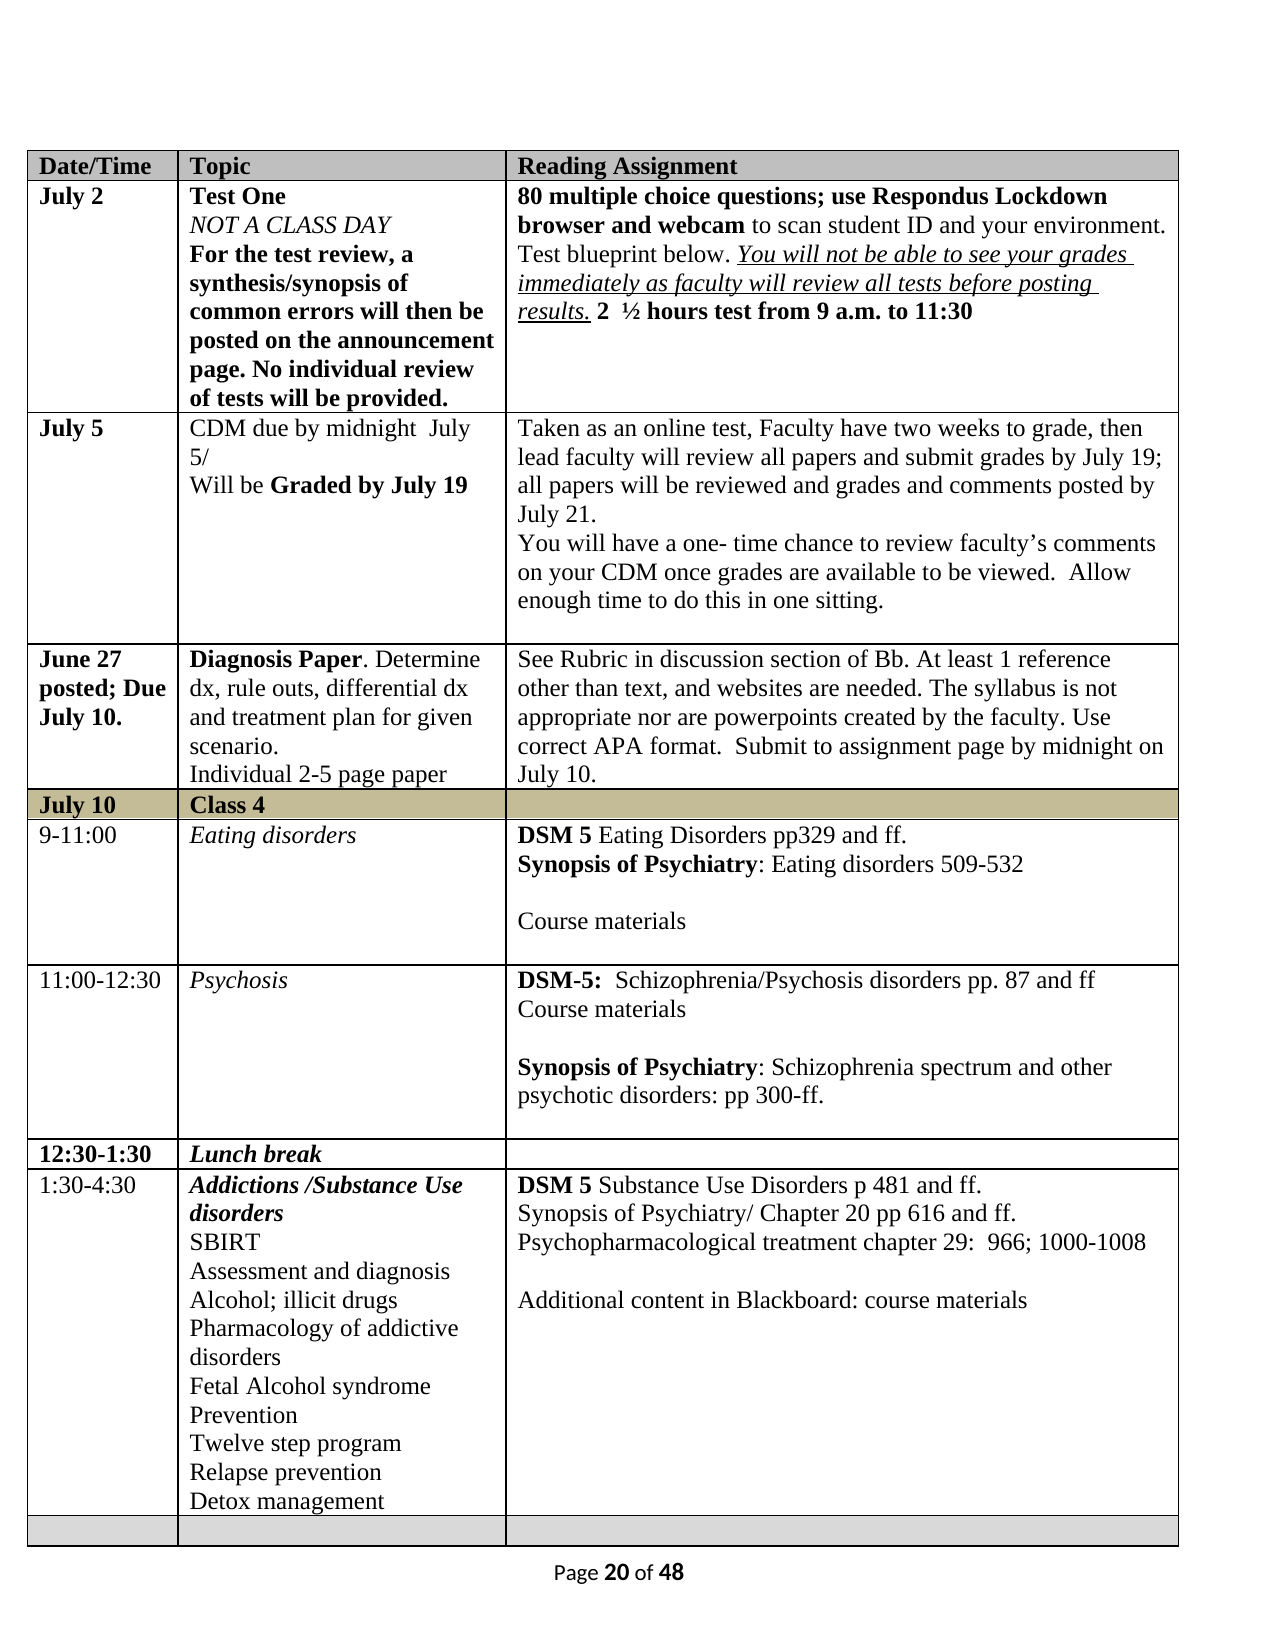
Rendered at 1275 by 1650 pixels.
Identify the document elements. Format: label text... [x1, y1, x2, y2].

table_header Reading Assignment [507, 151, 1178, 180]
table_cell [507, 790, 1178, 818]
table_cell July 5 [28, 413, 177, 643]
table_cell Class 4 [179, 790, 505, 818]
table_cell 1:30-4:30 [28, 1170, 177, 1515]
table_cell June 27 posted; Due July 10. [28, 645, 177, 788]
table_cell [179, 1516, 505, 1545]
table_cell [507, 1140, 1178, 1168]
table_cell Test One NOT A CLASS DAY For the test review, a synthesis/synopsis of common errors will then be posted on the announcement page. No individual review of tests will be provided. [179, 181, 505, 411]
table_cell Taken as an online test, Faculty have two weeks to grade, then lead faculty will review all papers and submit grades by July 19; all papers will be reviewed and grades and comments posted by July 21. You will have a one- time chance to review faculty’s comments on your CDM once grades are available to be viewed. Allow enough time to do this in one sitting. [507, 413, 1178, 643]
table_header Topic [179, 151, 505, 180]
table_cell DSM 5 Eating Disorders pp329 and ff. Synopsis of Psychiatry: Eating disorders 509-532 Course materials [507, 820, 1178, 964]
table_cell [28, 1516, 177, 1545]
table_cell Diagnosis Paper. Determine dx, rule outs, differential dx and treatment plan for given scenario. Individual 2-5 page paper [179, 645, 505, 788]
table_cell Lunch break [179, 1140, 505, 1168]
table_cell [507, 1516, 1178, 1545]
table_cell See Rubric in discussion section of Bb. At least 1 reference other than text, and websites are needed. The syllabus is not appropriate nor are powerpoints created by the faculty. Use correct APA format. Submit to assignment page by midnight on July 10. [507, 645, 1178, 788]
table_header Date/Time [28, 151, 177, 180]
table_cell Psychosis [179, 966, 505, 1138]
table_cell Eating disorders [179, 820, 505, 964]
table_cell Addictions /Substance Use disorders SBIRT Assessment and diagnosis Alcohol; illicit drugs Pharmacology of addictive disorders Fetal Alcohol syndrome Prevention Twelve step program Relapse prevention Detox management [179, 1170, 505, 1515]
table_cell 12:30-1:30 [28, 1140, 177, 1168]
table_cell DSM 5 Substance Use Disorders p 481 and ff. Synopsis of Psychiatry/ Chapter 20 pp 616 and ff. Psychopharmacological treatment chapter 29: 966; 1000-1008 Additional content in Blackboard: course materials [507, 1170, 1178, 1515]
table_cell 9-11:00 [28, 820, 177, 964]
table_cell 11:00-12:30 [28, 966, 177, 1138]
table_cell July 2 [28, 181, 177, 411]
table_cell 80 multiple choice questions; use Respondus Lockdown browser and webcam to scan student ID and your environment. Test blueprint below. You will not be able to see your grades immediately as faculty will review all tests before posting results. 2 ½ hours test from 9 a.m. to 11:30 [507, 181, 1178, 411]
table_cell DSM-5: Schizophrenia/Psychosis disorders pp. 87 and ff Course materials Synopsis of Psychiatry: Schizophrenia spectrum and other psychotic disorders: pp 300-ff. [507, 966, 1178, 1138]
table_cell CDM due by midnight July 5/ Will be Graded by July 19 [179, 413, 505, 643]
table_cell July 10 [28, 790, 177, 818]
